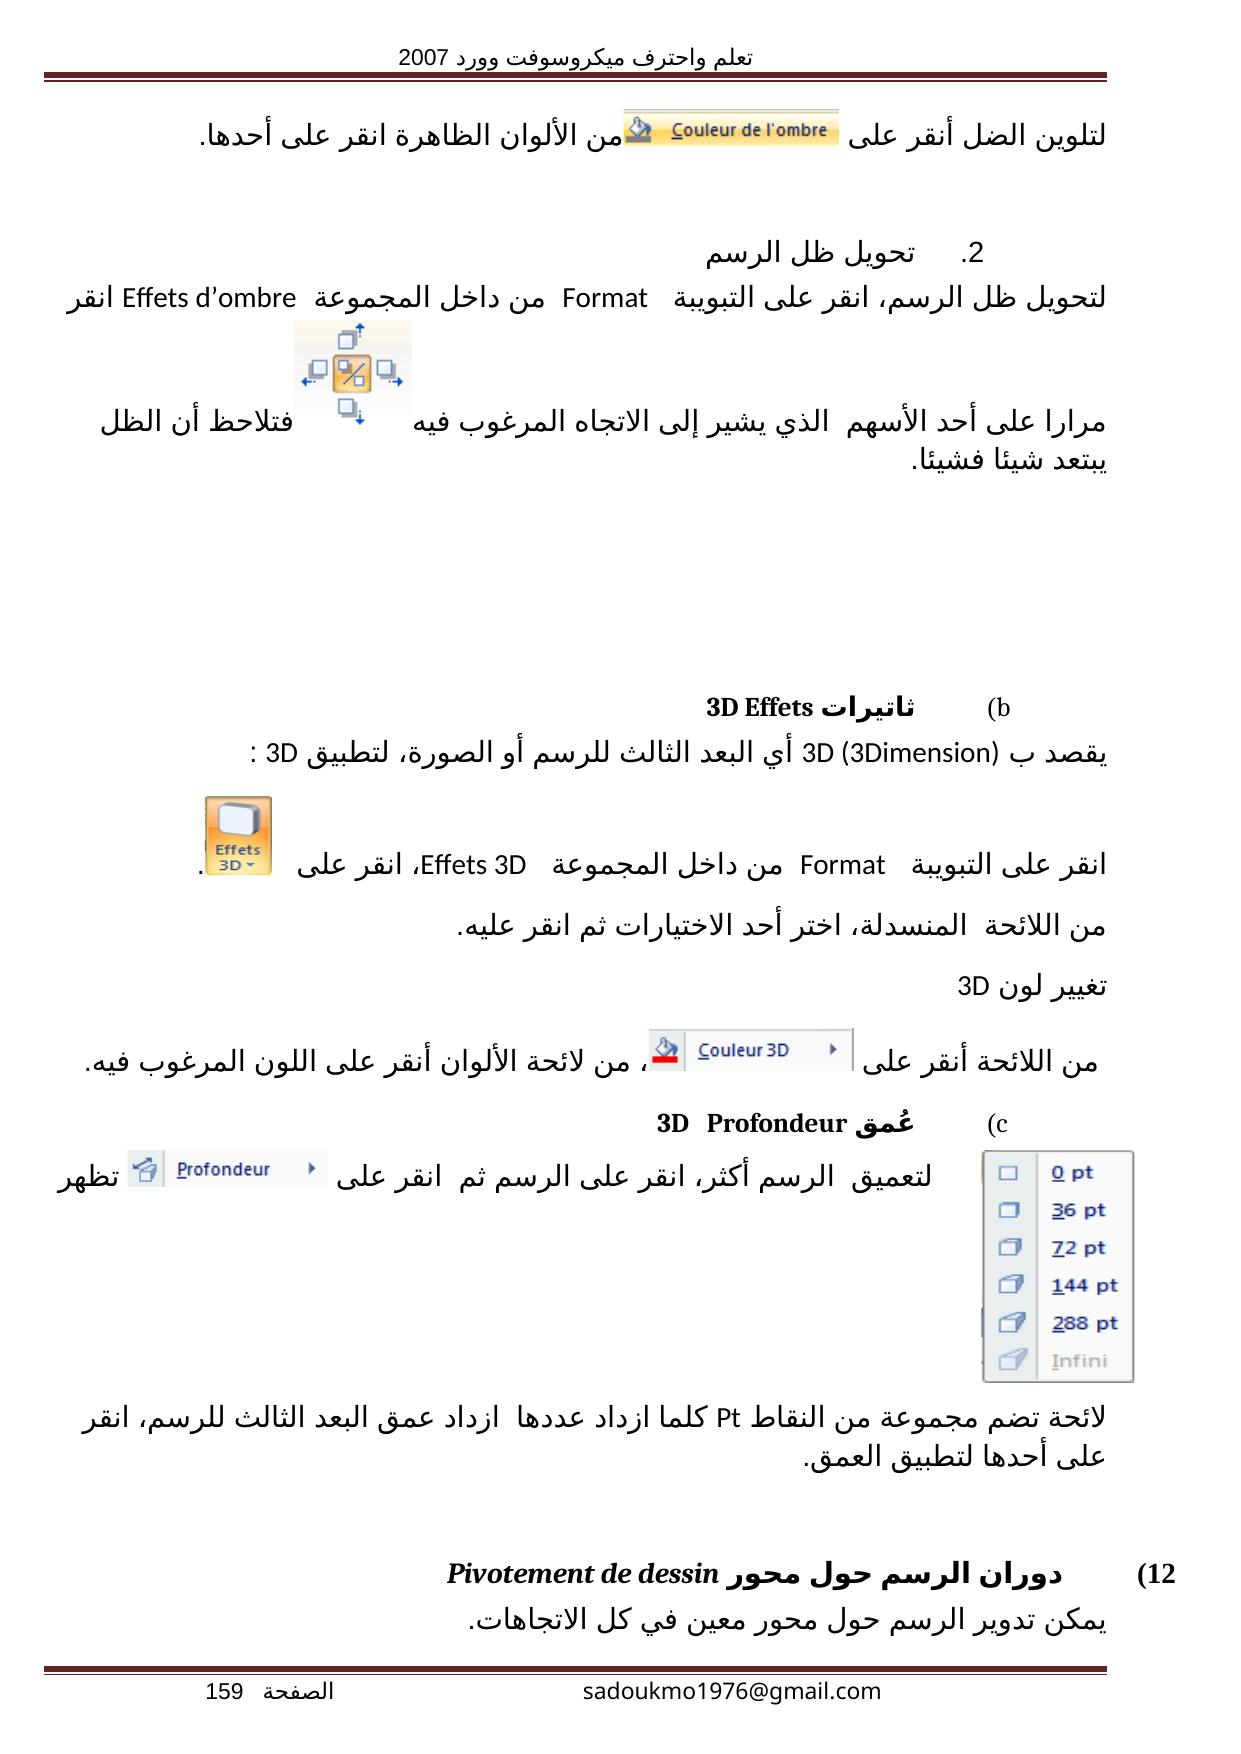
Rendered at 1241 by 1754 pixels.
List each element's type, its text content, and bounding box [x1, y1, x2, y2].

picture [204, 796, 272, 875]
picture [127, 1150, 328, 1187]
text لتعميق الرسم أكثر، انقر على الرسم ثم انقر على تظهر لائحة تضم مجموعة من النقاط Pt كلما ازداد عددها ازداد عمق البعد الثالث للرسم، انقر على أحدها لتطبيق العمق. [44, 1150, 1107, 1473]
picture [293, 320, 412, 432]
text يقصد ب 3D (3Dimension) أي البعد الثالث للرسم أو الصورة، لتطبيق 3D : [44, 734, 1107, 770]
subtitle ثاتيرات 3D Effets [44, 691, 987, 723]
text من اللائحة المنسدلة، اختر أحد الاختيارات ثم انقر عليه. [44, 908, 1107, 941]
subtitle عُمق 3D Profondeur [44, 1107, 987, 1139]
picture [981, 1150, 1135, 1383]
text يمكن تدوير الرسم حول محور معين في كل الاتجاهات. [44, 1602, 1107, 1636]
text لتلوين الضل أنقر على من الألوان الظاهرة انقر على أحدها. [44, 110, 1107, 152]
text من اللائحة أنقر على ، من لائحة الألوان أنقر على اللون المرغوب فيه. [44, 1029, 1107, 1077]
text تغيير لون 3D [44, 967, 1107, 1003]
picture [623, 109, 840, 146]
text لتحويل ظل الرسم، انقر على التبويبة Format من داخل المجموعة Effets d’ombre انقر مرارا على أحد الأسهم الذي يشير إلى الاتجاه المرغوب فيهفتلاحظ أن الظل يبتعد شيئا فشيئا. [44, 279, 1107, 476]
text انقر على التبويبة Format من داخل المجموعة Effets 3D، انقر على . [44, 796, 1107, 881]
picture [648, 1028, 854, 1071]
subtitle دوران الرسم حول محور Pivotement de dessin [44, 1556, 1137, 1591]
subtitle تحويل ظل الرسم [44, 235, 960, 268]
